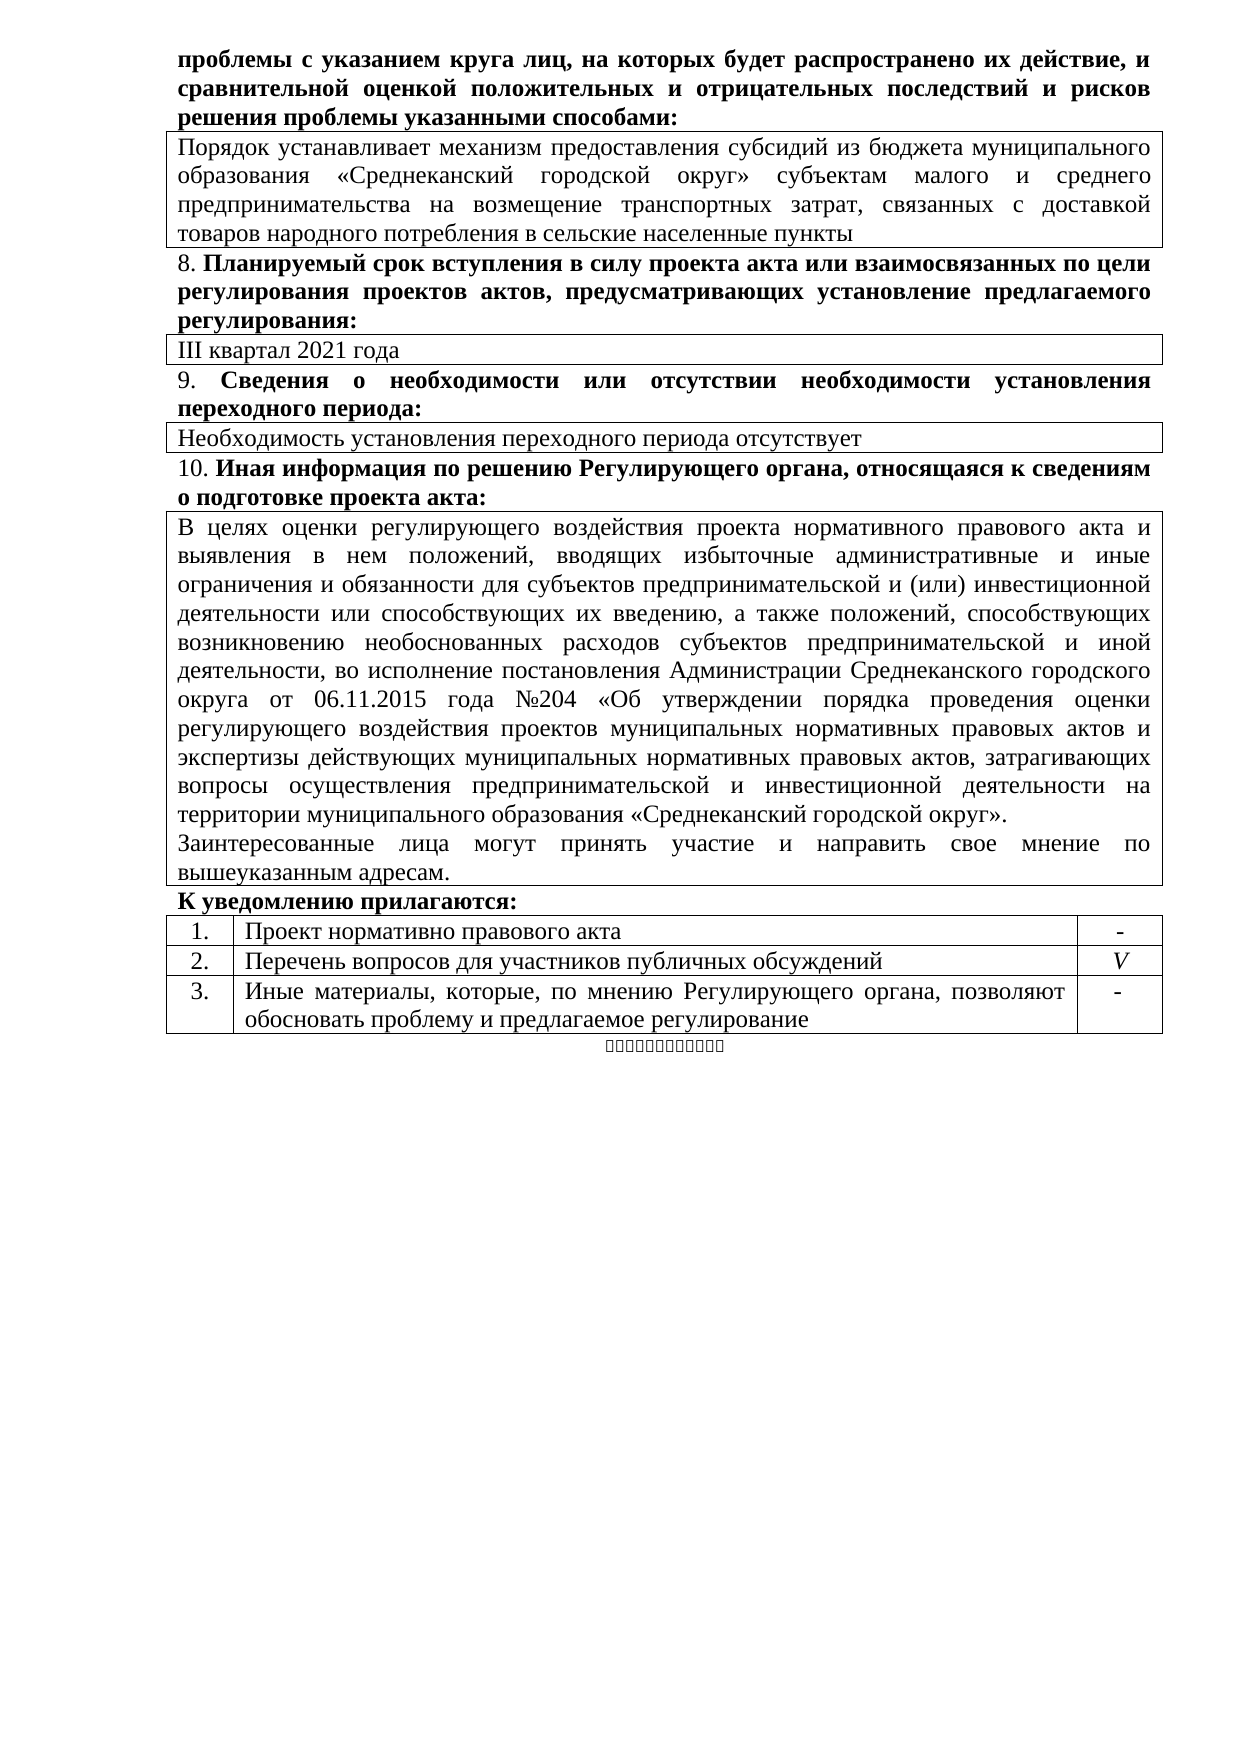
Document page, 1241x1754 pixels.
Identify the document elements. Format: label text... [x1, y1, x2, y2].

table_cell 2. [167, 946, 233, 975]
text 8. Планируемый срок вступления в силу проекта акта или взаимосвязанных по цели регулирования проектов актов, предусматривающих установление предлагаемого регулирования: [177, 248, 1152, 334]
table_cell Перечень вопросов для участников публичных обсуждений [234, 946, 1077, 975]
table_header Необходимость установления переходного периода отсутствует [167, 423, 1162, 452]
table_header III квартал 2021 года [167, 335, 1162, 364]
text К уведомлению прилагаются: [177, 886, 1152, 915]
table_header 1. [167, 916, 233, 945]
text 10. Иная информация по решению Регулирующего органа, относящаяся к сведениям о подготовке проекта акта: [177, 453, 1152, 511]
table_cell - [1078, 976, 1162, 1033]
text 9. Сведения о необходимости или отсутствии необходимости установления переходного периода: [177, 365, 1152, 422]
table_cell Иные материалы, которые, по мнению Регулирующего органа, позволяют обосновать проблему и предлагаемое регулирование [234, 976, 1077, 1033]
table_cell 3. [167, 976, 233, 1033]
table_header - [1078, 916, 1162, 945]
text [177, 44, 1152, 131]
table_header В целях оценки регулирующего воздействия проекта нормативного правового акта и выявления в нем положений, вводящих избыточные административные и иные ограничения и обязанности для субъектов предпринимательской и (или) инвестиционной деятельности или способствующих их введению, а также положений, способствующих возникновению необоснованных расходов субъектов предпринимательской и иной деятельности, во исполнение постановления Администрации Среднеканского городского округа от 06.11.2015 года №204 «Об утверждении порядка проведения оценки регулирующего воздействия проектов муниципальных нормативных правовых актов и экспертизы действующих муниципальных нормативных правовых актов, затрагивающих вопросы осуществления предпринимательской и инвестиционной деятельности на территории муниципального образования «Среднеканский городской округ». Заинтересованные лица могут принять участие и направить свое мнение по вышеуказанным адресам. [167, 512, 1162, 885]
table_header Проект нормативно правового акта [234, 916, 1077, 945]
text  [177, 1034, 1152, 1057]
table_header Порядок устанавливает механизм предоставления субсидий из бюджета муниципального образования «Среднеканский городской округ» субъектам малого и среднего предпринимательства на возмещение транспортных затрат, связанных с доставкой товаров народного потребления в сельские населенные пункты [167, 132, 1162, 247]
table_cell V [1078, 946, 1162, 975]
